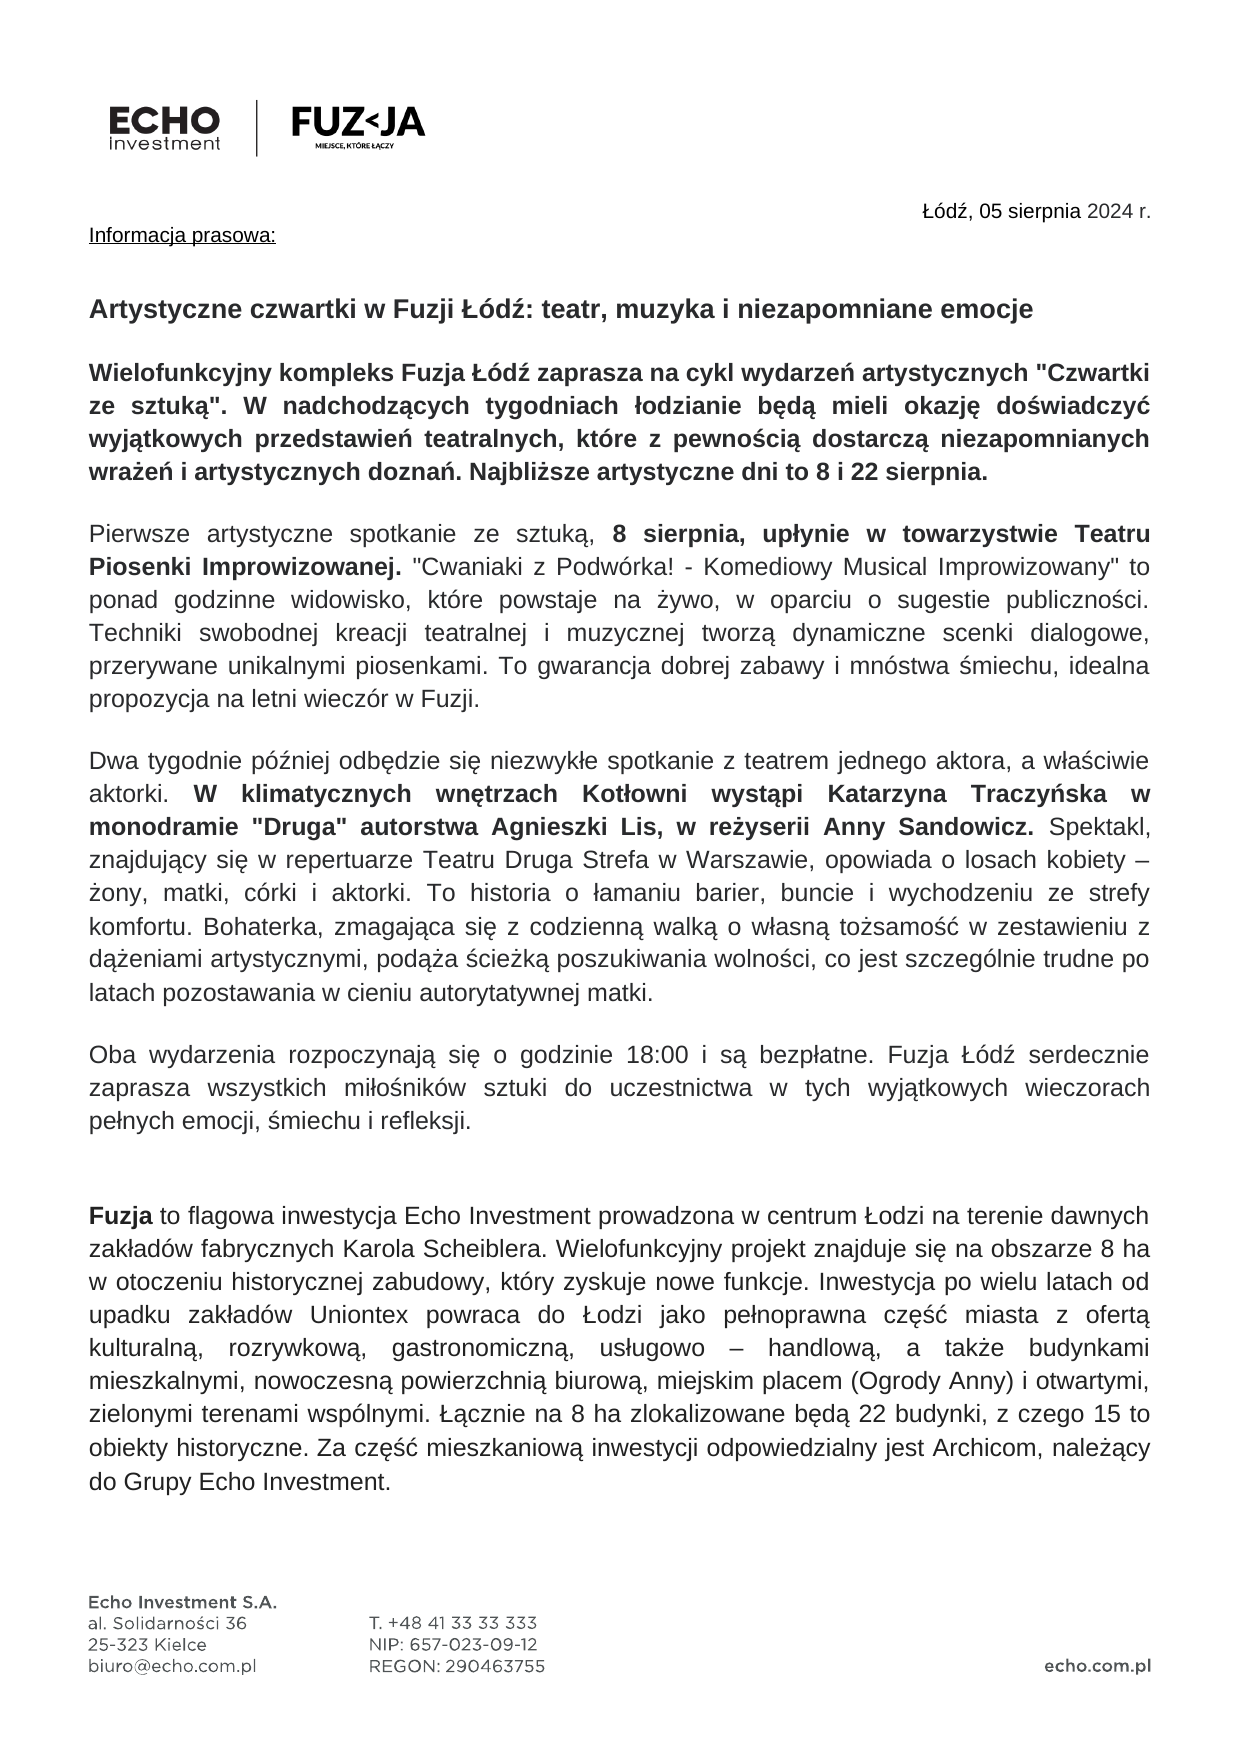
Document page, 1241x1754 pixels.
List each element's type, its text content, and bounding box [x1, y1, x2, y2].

text Oba wydarzenia rozpoczynają się o godzinie 18:00 i są bezpłatne. Fuzja Łódź serdecznie zaprasza wszystkich miłośników sztuki do uczestnictwa w tych wyjątkowych wieczorach pełnych emocji, śmiechu i refleksji. [89, 1040, 1152, 1134]
text Pierwsze artystyczne spotkanie ze sztuką, 8 sierpnia, upłynie w towarzystwie Teatru Piosenki Improwizowanej. "Cwaniaki z Podwórka! - Komediowy Musical Improwizowany" to ponad godzinne widowisko, które powstaje na żywo, w oparciu o sugestie publiczności. Techniki swobodnej kreacji teatralnej i muzycznej tworzą dynamiczne scenki dialogowe, przerywane unikalnymi piosenkami. To gwarancja dobrej zabawy i mnóstwa śmiechu, idealna propozycja na letni wieczór w Fuzji. [89, 519, 1152, 713]
text Wielofunkcyjny kompleks Fuzja Łódź zaprasza na cykl wydarzeń artystycznych "Czwartki ze sztuką". W nadchodzących tygodniach łodzianie będą mieli okazję doświadczyć wyjątkowych przedstawień teatralnych, które z pewnością dostarczą niezapomnianych wrażeń i artystycznych doznań. Najbliższe artystyczne dni to 8 i 22 sierpnia. [89, 358, 1152, 486]
text Fuzja to flagowa inwestycja Echo Investment prowadzona w centrum Łodzi na terenie dawnych zakładów fabrycznych Karola Scheiblera. Wielofunkcyjny projekt znajduje się na obszarze 8 ha w otoczeniu historycznej zabudowy, który zyskuje nowe funkcje. Inwestycja po wielu latach od upadku zakładów Uniontex powraca do Łodzi jako pełnoprawna część miasta z ofertą kulturalną, rozrywkową, gastronomiczną, usługowo – handlową, a także budynkami mieszkalnymi, nowoczesną powierzchnią biurową, miejskim placem (Ogrody Anny) i otwartymi, zielonymi terenami wspólnymi. Łącznie na 8 ha zlokalizowane będą 22 budynki, z czego 15 to obiekty historyczne. Za część mieszkaniową inwestycji odpowiedzialny jest Archicom, należący do Grupy Echo Investment. [89, 1201, 1152, 1496]
text Informacja prasowa: [89, 222, 1152, 246]
subtitle Artystyczne czwartki w Fuzji Łódź: teatr, muzyka i niezapomniane emocje [89, 293, 1152, 324]
text Dwa tygodnie później odbędzie się niezwykłe spotkanie z teatrem jednego aktora, a właściwie aktorki. W klimatycznych wnętrzach Kotłowni wystąpi Katarzyna Traczyńska w monodramie "Druga" autorstwa Agnieszki Lis, w reżyserii Anny Sandowicz. Spektakl, znajdujący się w repertuarze Teatru Druga Strefa w Warszawie, opowiada o losach kobiety – żony, matki, córki i aktorki. To historia o łamaniu barier, buncie i wychodzeniu ze strefy komfortu. Bohaterka, zmagająca się z codzienną walką o własną tożsamość w zestawieniu z dążeniami artystycznymi, podąża ścieżką poszukiwania wolności, co jest szczególnie trudne po latach pozostawania w cieniu autorytatywnej matki. [89, 746, 1152, 1006]
text Łódź, 05 sierpnia 2024 r. [89, 198, 1152, 222]
